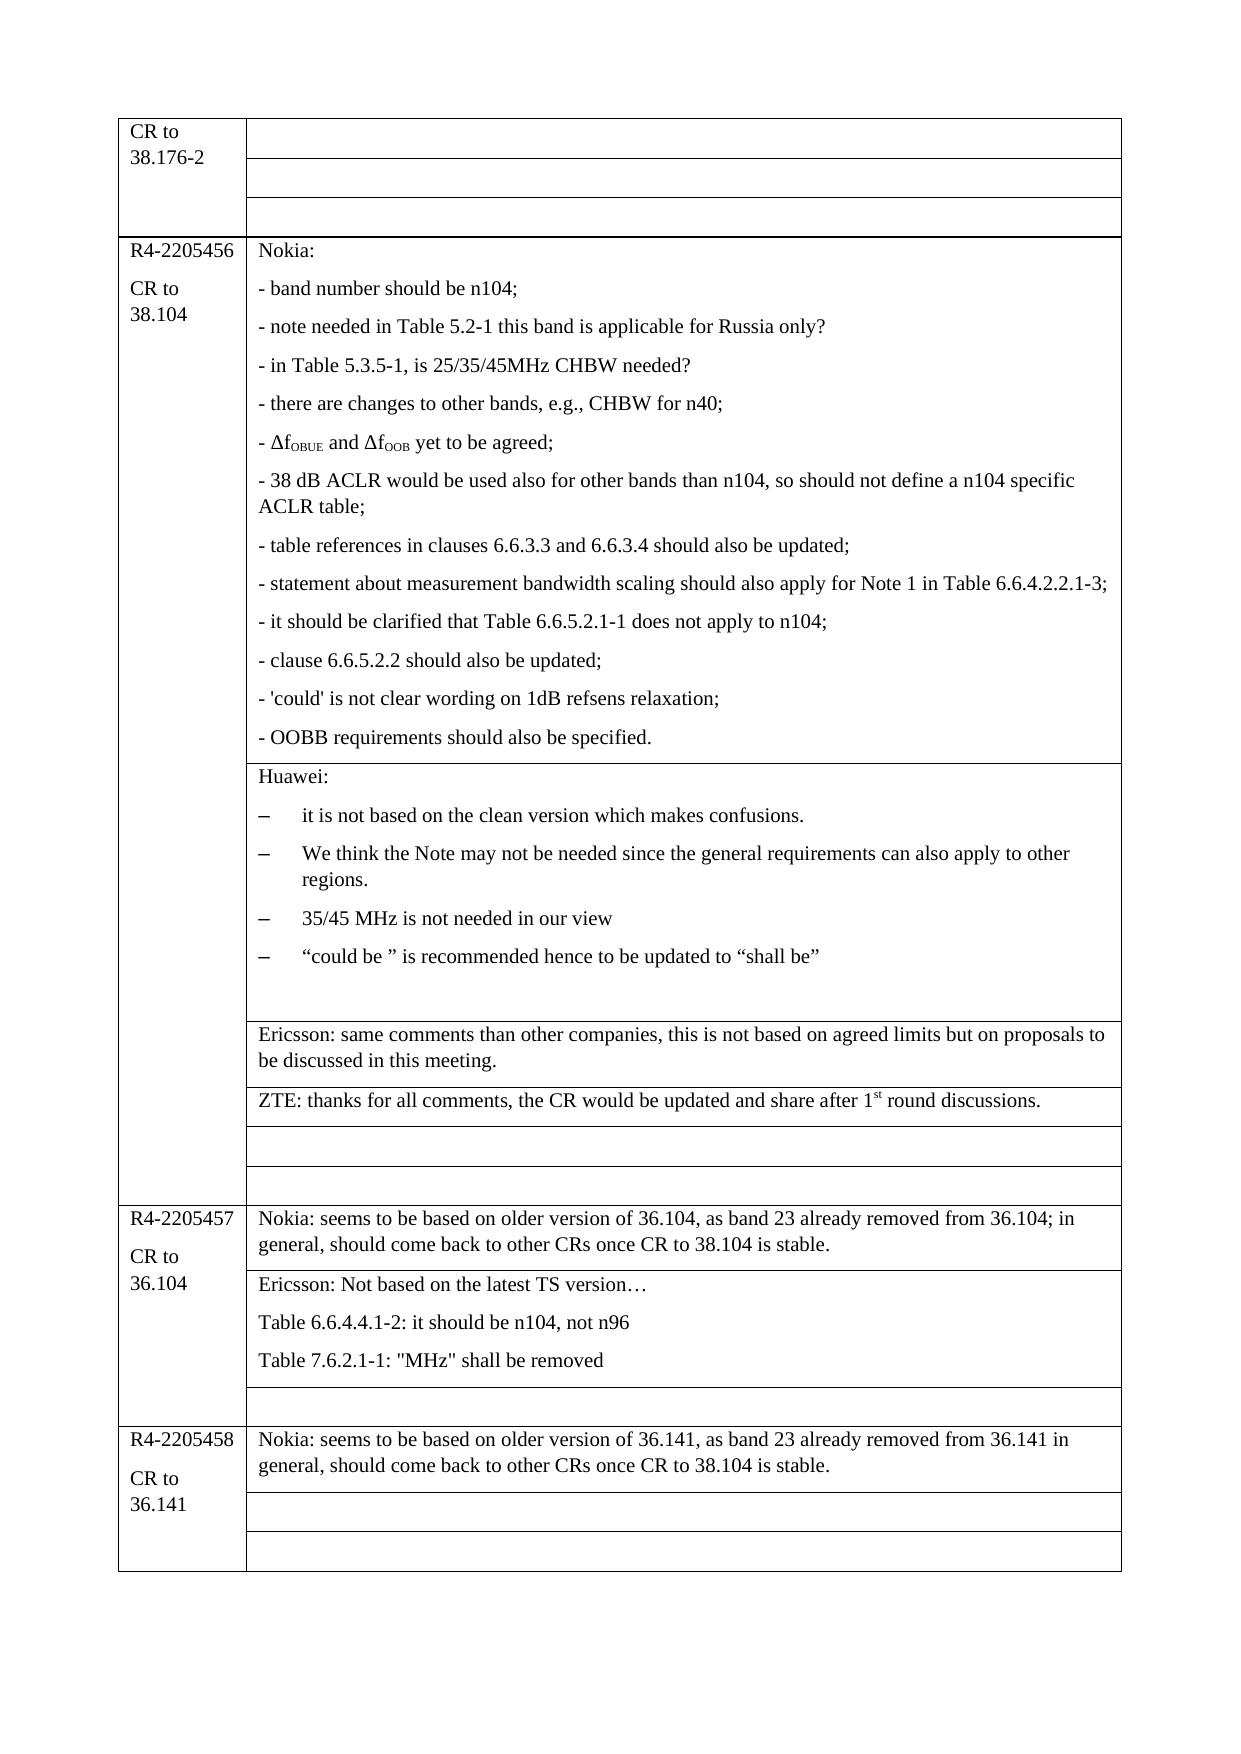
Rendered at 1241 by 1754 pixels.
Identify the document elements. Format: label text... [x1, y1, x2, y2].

table_cell R4-2205457 CR to 36.104 [119, 1206, 246, 1426]
table_cell [247, 198, 1121, 236]
table_cell [247, 159, 1121, 197]
table_cell [247, 1532, 1121, 1571]
table_cell [247, 1127, 1121, 1166]
table_cell [247, 1167, 1121, 1205]
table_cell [247, 119, 1121, 157]
table_cell R4-2205456 CR to 38.104 [119, 238, 246, 1205]
table_cell Ericsson: same comments than other companies, this is not based on agreed limits but on proposals to be discussed in this meeting. [247, 1022, 1121, 1087]
table_cell [247, 1493, 1121, 1531]
table_cell Nokia: seems to be based on older version of 36.141, as band 23 already removed from 36.141 in general, should come back to other CRs once CR to 38.104 is stable. [247, 1427, 1121, 1492]
table_cell ZTE: thanks for all comments, the CR would be updated and share after 1st round discussions. [247, 1088, 1121, 1126]
table_cell Nokia: - band number should be n104; - note needed in Table 5.2-1 this band is applicable for Russia only? - in Table 5.3.5-1, is 25/35/45MHz CHBW needed? - there are changes to other bands, e.g., CHBW for n40; - ΔfOBUE and ΔfOOB yet to be agreed; - 38 dB ACLR would be used also for other bands than n104, so should not define a n104 specific ACLR table; - table references in clauses 6.6.3.3 and 6.6.3.4 should also be updated; - statement about measurement bandwidth scaling should also apply for Note 1 in Table 6.6.4.2.2.1-3; - it should be clarified that Table 6.6.5.2.1-1 does not apply to n104; - clause 6.6.5.2.2 should also be updated; - 'could' is not clear wording on 1dB refsens relaxation; - OOBB requirements should also be specified. [247, 238, 1121, 763]
table_cell [247, 1388, 1121, 1426]
table_cell Ericsson: Not based on the latest TS version… Table 6.6.4.4.1-2: it should be n104, not n96 Table 7.6.2.1-1: "MHz" shall be removed [247, 1271, 1121, 1387]
table_cell Nokia: seems to be based on older version of 36.104, as band 23 already removed from 36.104; in general, should come back to other CRs once CR to 38.104 is stable. [247, 1206, 1121, 1270]
table_cell R4-2205458 CR to 36.141 [119, 1427, 246, 1571]
table_cell Huawei: it is not based on the clean version which makes confusions. We think the Note may not be needed since the general requirements can also apply to other regions. 35/45 MHz is not needed in our view “could be ” is recommended hence to be updated to “shall be” [247, 764, 1121, 1021]
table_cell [119, 119, 246, 236]
